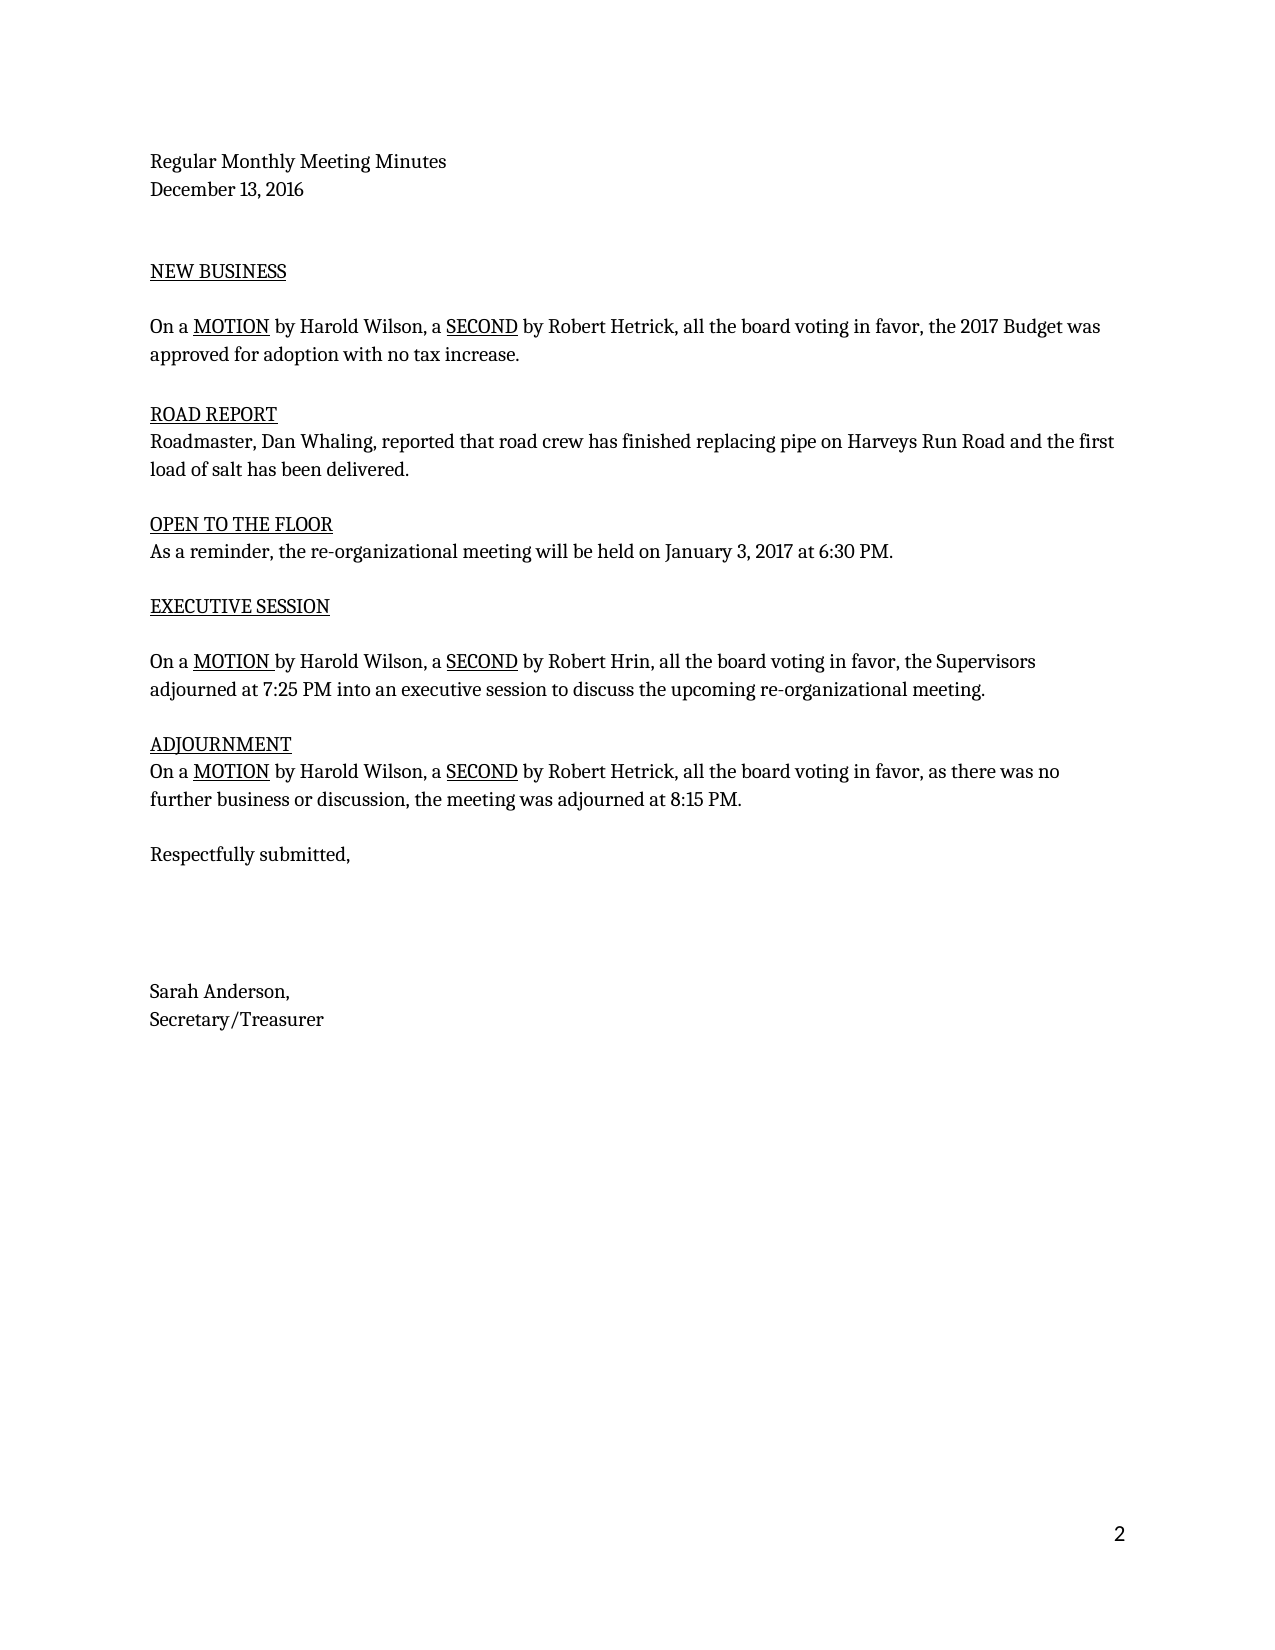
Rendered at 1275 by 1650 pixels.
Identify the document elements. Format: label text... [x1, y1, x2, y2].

text Respectfully submitted, [150, 842, 1125, 866]
text Sarah Anderson, [150, 980, 1125, 1004]
text OPEN TO THE FLOOR [150, 512, 1125, 536]
text Regular Monthly Meeting Minutes [150, 150, 1125, 174]
text EXECUTIVE SESSION [150, 595, 1125, 619]
text ADJOURNMENT [150, 732, 1125, 756]
text NEW BUSINESS [150, 260, 1125, 284]
text Secretary/Treasurer [150, 1007, 1125, 1031]
text Roadmaster, Dan Whaling, reported that road crew has finished replacing pipe on Harveys Run Road and the first load of salt has been delivered. [150, 430, 1125, 481]
text As a reminder, the re-organizational meeting will be held on January 3, 2017 at 6:30 PM. [150, 540, 1125, 564]
text On a MOTION by Harold Wilson, a SECOND by Robert Hetrick, all the board voting in favor, the 2017 Budget was approved for adoption with no tax increase. [150, 315, 1125, 366]
text On a MOTION by Harold Wilson, a SECOND by Robert Hrin, all the board voting in favor, the Supervisors adjourned at 7:25 PM into an executive session to discuss the upcoming re-organizational meeting. [150, 650, 1125, 701]
text On a MOTION by Harold Wilson, a SECOND by Robert Hetrick, all the board voting in favor, as there was no further business or discussion, the meeting was adjourned at 8:15 PM. [150, 760, 1125, 811]
text December 13, 2016 [150, 177, 1125, 201]
text ROAD REPORT [150, 402, 1125, 426]
